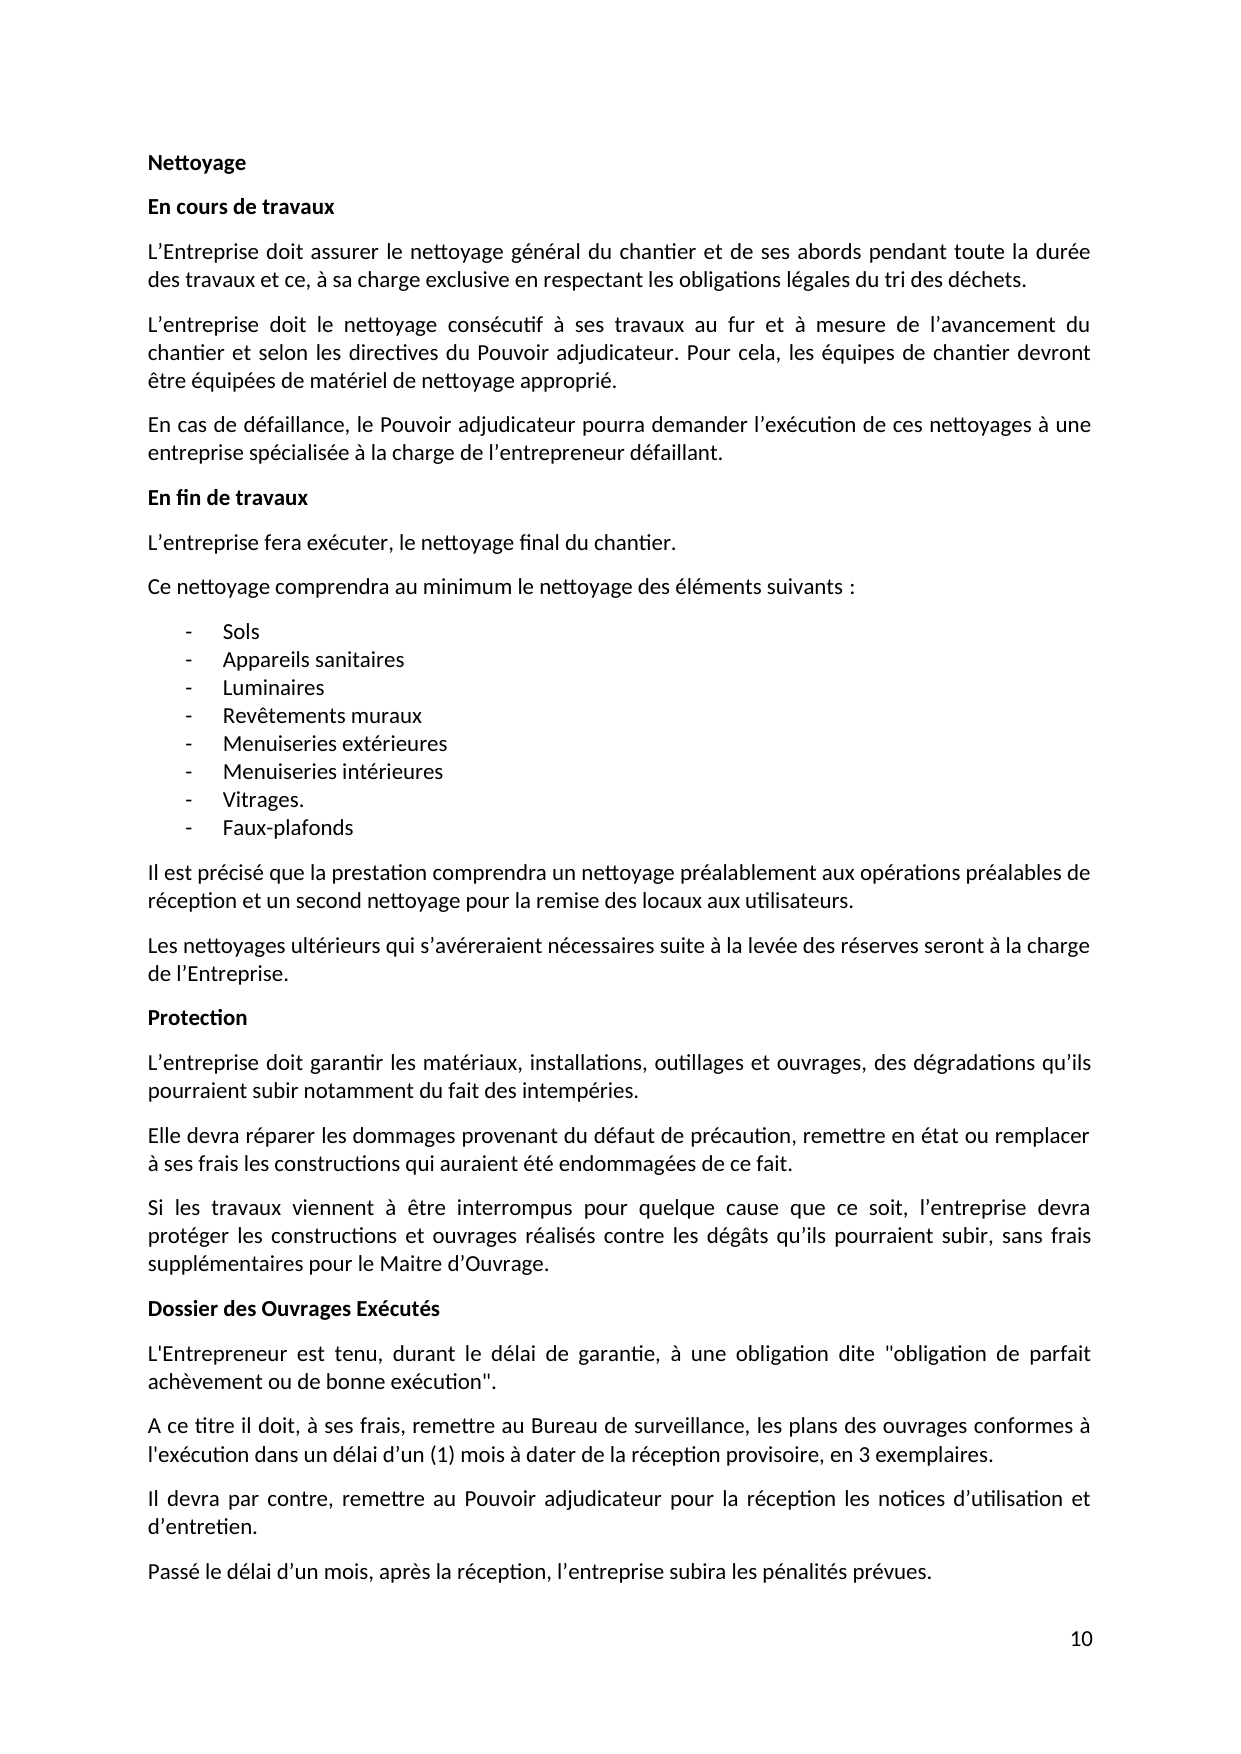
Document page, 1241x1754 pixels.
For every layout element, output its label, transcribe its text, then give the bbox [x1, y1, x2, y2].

list Revêtements muraux [185, 701, 1093, 729]
text L'Entrepreneur est tenu, durant le délai de garantie, à une obligation dite "obligation de parfait achèvement ou de bonne exécution". [148, 1339, 1093, 1395]
text Passé le délai d’un mois, après la réception, l’entreprise subira les pénalités prévues. [148, 1557, 1093, 1585]
text L’entreprise fera exécuter, le nettoyage final du chantier. [148, 528, 1093, 556]
text Il devra par contre, remettre au Pouvoir adjudicateur pour la réception les notices d’utilisation et d’entretien. [148, 1484, 1093, 1540]
list Appareils sanitaires [185, 645, 1093, 673]
list Menuiseries extérieures [185, 729, 1093, 757]
list Menuiseries intérieures [185, 757, 1093, 785]
text Protection [148, 1003, 1093, 1031]
text En cas de défaillance, le Pouvoir adjudicateur pourra demander l’exécution de ces nettoyages à une entreprise spécialisée à la charge de l’entrepreneur défaillant. [148, 410, 1093, 466]
text Il est précisé que la prestation comprendra un nettoyage préalablement aux opérations préalables de réception et un second nettoyage pour la remise des locaux aux utilisateurs. [148, 858, 1093, 914]
list Sols [185, 617, 1093, 645]
text A ce titre il doit, à ses frais, remettre au Bureau de surveillance, les plans des ouvrages conformes à l'exécution dans un délai d’un (1) mois à dater de la réception provisoire, en 3 exemplaires. [148, 1412, 1093, 1468]
text Ce nettoyage comprendra au minimum le nettoyage des éléments suivants : [148, 572, 1093, 601]
list Faux-plafonds [185, 813, 1093, 841]
text Les nettoyages ultérieurs qui s’avéreraient nécessaires suite à la levée des réserves seront à la charge de l’Entreprise. [148, 931, 1093, 987]
list Vitrages. [185, 785, 1093, 813]
text Nettoyage [148, 148, 1093, 176]
text En cours de travaux [148, 192, 1093, 220]
text L’entreprise doit garantir les matériaux, installations, outillages et ouvrages, des dégradations qu’ils pourraient subir notamment du fait des intempéries. [148, 1048, 1093, 1104]
text L’Entreprise doit assurer le nettoyage général du chantier et de ses abords pendant toute la durée des travaux et ce, à sa charge exclusive en respectant les obligations légales du tri des déchets. [148, 237, 1093, 293]
text En fin de travaux [148, 483, 1093, 511]
text Si les travaux viennent à être interrompus pour quelque cause que ce soit, l’entreprise devra protéger les constructions et ouvrages réalisés contre les dégâts qu’ils pourraient subir, sans frais supplémentaires pour le Maitre d’Ouvrage. [148, 1193, 1093, 1278]
text Elle devra réparer les dommages provenant du défaut de précaution, remettre en état ou remplacer à ses frais les constructions qui auraient été endommagées de ce fait. [148, 1121, 1093, 1177]
text L’entreprise doit le nettoyage consécutif à ses travaux au fur et à mesure de l’avancement du chantier et selon les directives du Pouvoir adjudicateur. Pour cela, les équipes de chantier devront être équipées de matériel de nettoyage approprié. [148, 310, 1093, 394]
text Dossier des Ouvrages Exécutés [148, 1294, 1093, 1322]
list Luminaires [185, 673, 1093, 701]
